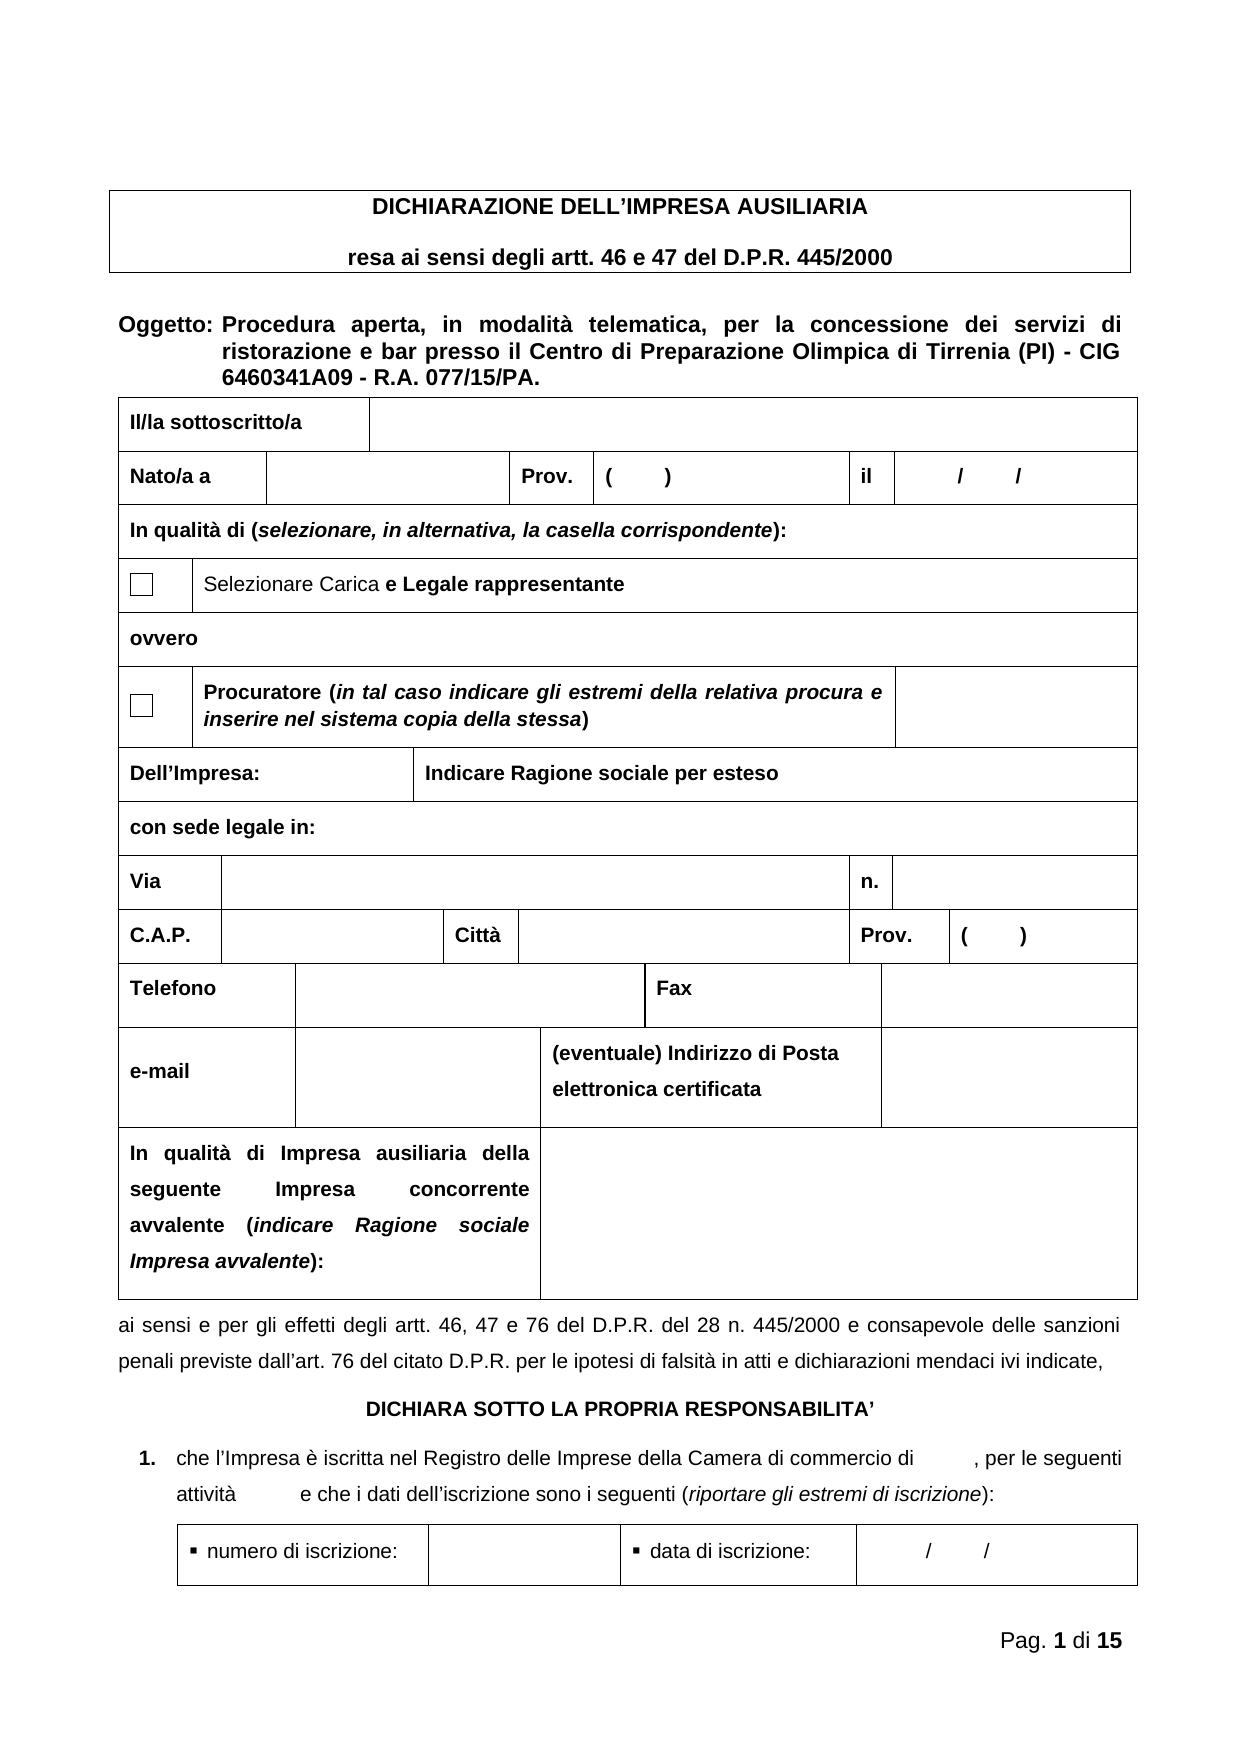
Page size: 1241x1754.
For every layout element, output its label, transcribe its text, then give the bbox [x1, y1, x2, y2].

table_header / / [857, 1525, 1137, 1585]
table_cell ( ) [950, 910, 1137, 963]
text DICHIARA SOTTO LA PROPRIA RESPONSABILITA’ [118, 1397, 1122, 1421]
table_cell Città [444, 910, 518, 963]
table_cell Fax [646, 964, 881, 1027]
table_cell Telefono [119, 964, 295, 1027]
table_cell n. [850, 856, 892, 909]
table_cell [222, 910, 443, 963]
table_header [370, 398, 1137, 451]
text resa ai sensi degli artt. 46 e 47 del D.P.R. 445/2000 [110, 241, 1130, 272]
table_cell Via [119, 856, 221, 909]
table_header Il/la sottoscritto/a [119, 398, 369, 451]
table_cell e Legale rappresentante [193, 559, 1137, 612]
table_cell e-mail [119, 1028, 295, 1127]
table_cell [882, 1028, 1137, 1127]
list che l’Impresa è iscritta nel Registro delle Imprese della Camera di commercio di , per le seguenti attività e che i dati dell’iscrizione sono i seguenti (riportare gli estremi di iscrizione): [139, 1446, 1122, 1506]
table_cell [519, 910, 849, 963]
table_cell [267, 452, 509, 504]
table_cell [882, 964, 1137, 1027]
table_header [429, 1525, 620, 1585]
table_cell [893, 856, 1137, 909]
table_header data di iscrizione: [621, 1525, 856, 1585]
table_header numero di iscrizione: [178, 1525, 428, 1585]
text DICHIARAZIONE DELL’IMPRESA AUSILIARIA [110, 191, 1130, 219]
table_cell [541, 1128, 1137, 1299]
table_cell Indicare Ragione sociale per esteso [414, 748, 1137, 801]
table_cell con sede legale in: [119, 802, 1137, 855]
subtitle Oggetto: Procedura aperta, in modalità telematica, per la concessione dei servizi di ristorazione e bar presso il Centro di Preparazione Olimpica di Tirrenia (PI) - CIG 6460341A09 - R.A. 077/15/PA. [118, 311, 1122, 390]
table_cell ovvero [119, 613, 1137, 666]
table_cell (eventuale) Indirizzo di Posta elettronica certificata [541, 1028, 881, 1127]
table_cell Prov. [510, 452, 593, 504]
table_cell [296, 964, 644, 1027]
table_cell Procuratore (in tal caso indicare gli estremi della relativa procura e inserire nel sistema copia della stessa) [193, 667, 895, 747]
table_cell In qualità di (selezionare, in alternativa, la casella corrispondente): [119, 505, 1137, 558]
table_cell [296, 1028, 540, 1127]
table_cell [896, 667, 1137, 747]
table_cell In qualità di Impresa ausiliaria della seguente Impresa concorrente avvalente (indicare Ragione sociale Impresa avvalente): [119, 1128, 540, 1299]
table_cell il [850, 452, 894, 504]
table_cell [119, 559, 192, 612]
table_cell [222, 856, 849, 909]
table_cell ( ) [594, 452, 849, 504]
table_cell / / [895, 452, 1137, 504]
table_cell Prov. [850, 910, 949, 963]
table_cell C.A.P. [119, 910, 221, 963]
table_cell [119, 667, 192, 747]
text ai sensi e per gli effetti degli artt. 46, 47 e 76 del D.P.R. del 28 n. 445/2000 e consapevole delle sanzioni penali previste dall’art. 76 del citato D.P.R. per le ipotesi di falsità in atti e dichiarazioni mendaci ivi indicate, [118, 1313, 1122, 1373]
table_cell Nato/a a [119, 452, 266, 504]
table_cell Dell’Impresa: [119, 748, 413, 801]
